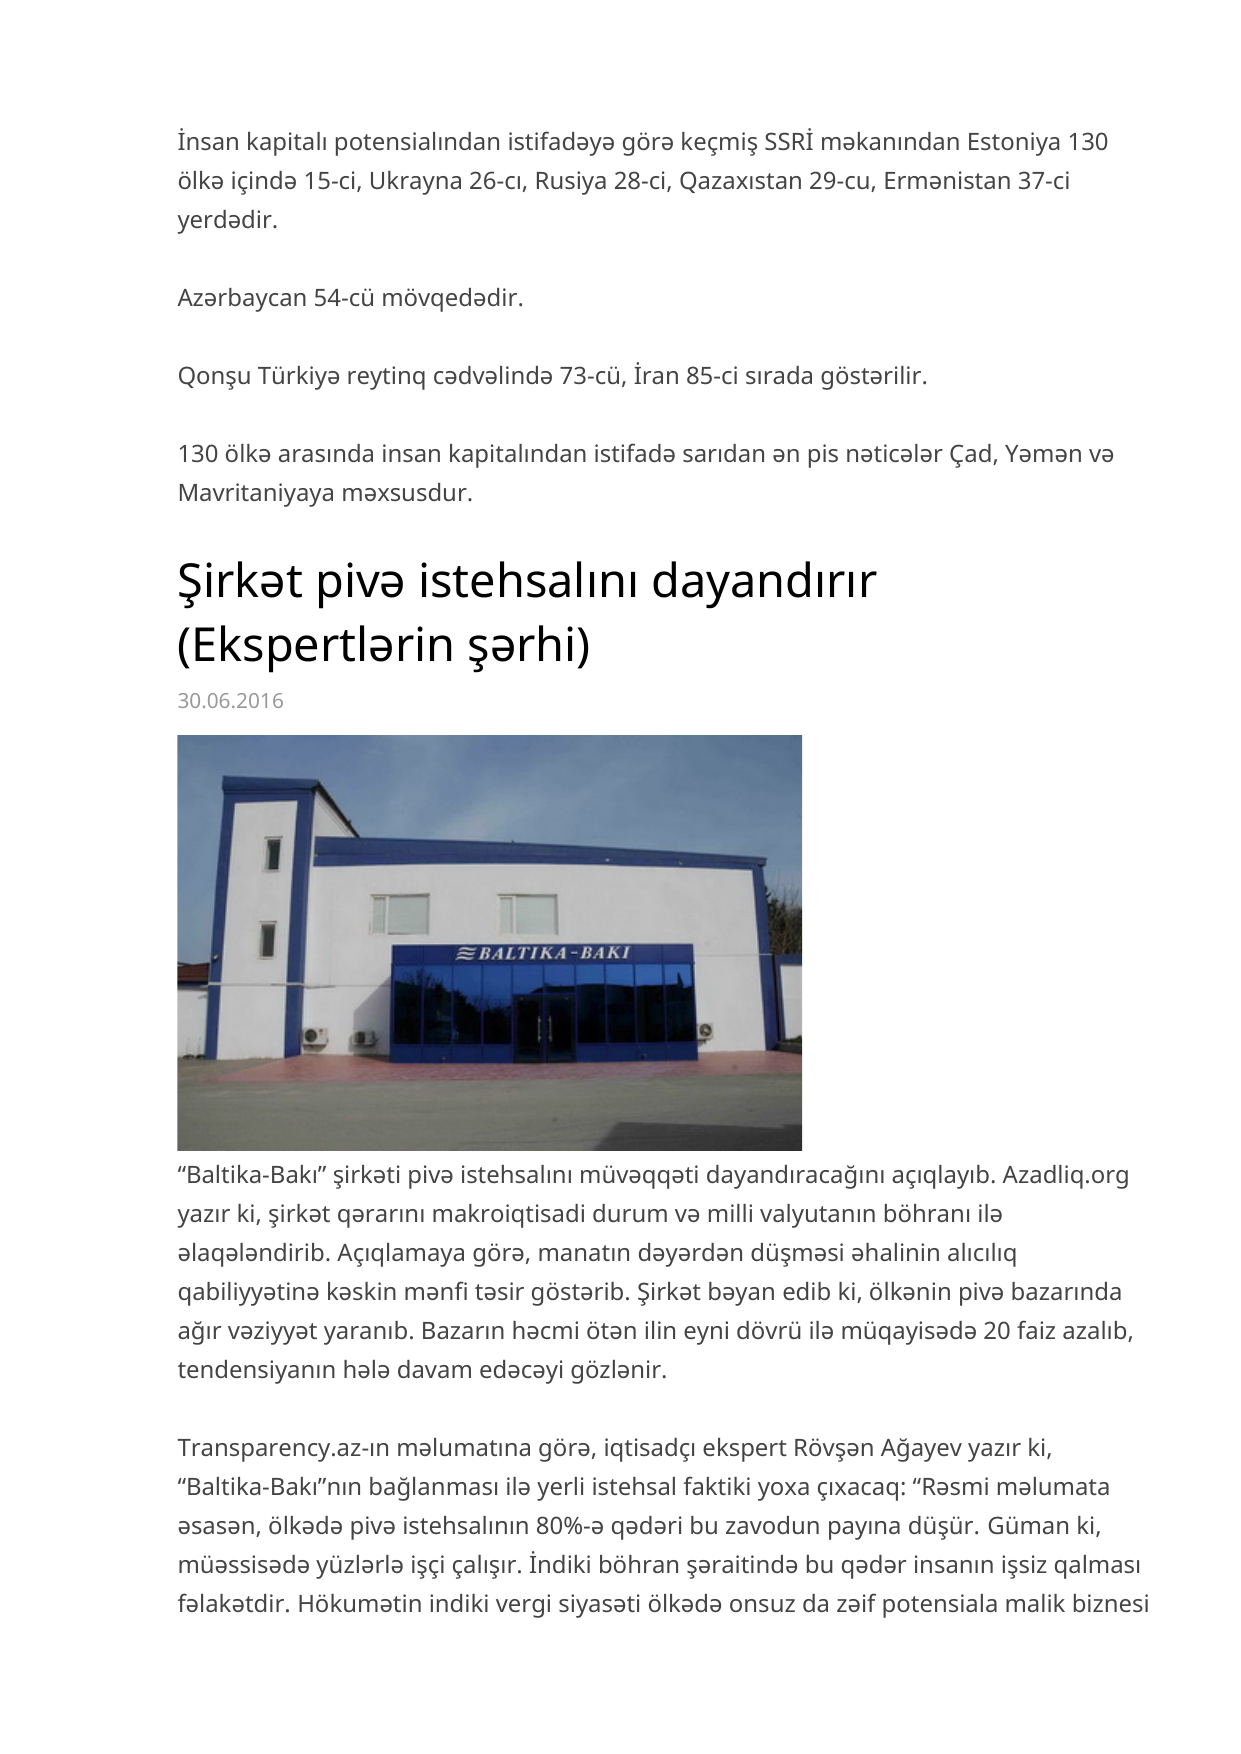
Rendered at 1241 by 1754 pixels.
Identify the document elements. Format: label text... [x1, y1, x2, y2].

text Qonşu Türkiyə reytinq cədvəlində 73-cü, İran 85-ci sırada göstərilir. [177, 352, 1152, 392]
text 130 ölkə arasında insan kapitalından istifadə sarıdan ən pis nəticələr Çad, Yəmən və Mavritaniyaya məxsusdur. [177, 431, 1152, 509]
text Şirkət pivə istehsalını dayandırır (Ekspertlərin şərhi) [177, 548, 1152, 676]
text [177, 1424, 1152, 1620]
text Azərbaycan 54-cü mövqedədir. [177, 274, 1152, 313]
text İnsan kapitalı potensialından istifadəyə görə keçmiş SSRİ məkanından Estoniya 130 ölkə içində 15-ci, Ukrayna 26-cı, Rusiya 28-ci, Qazaxıstan 29-cu, Ermənistan 37-ci yerdədir. [177, 118, 1152, 235]
text 30.06.2016 [177, 676, 1152, 714]
picture [177, 735, 803, 1151]
